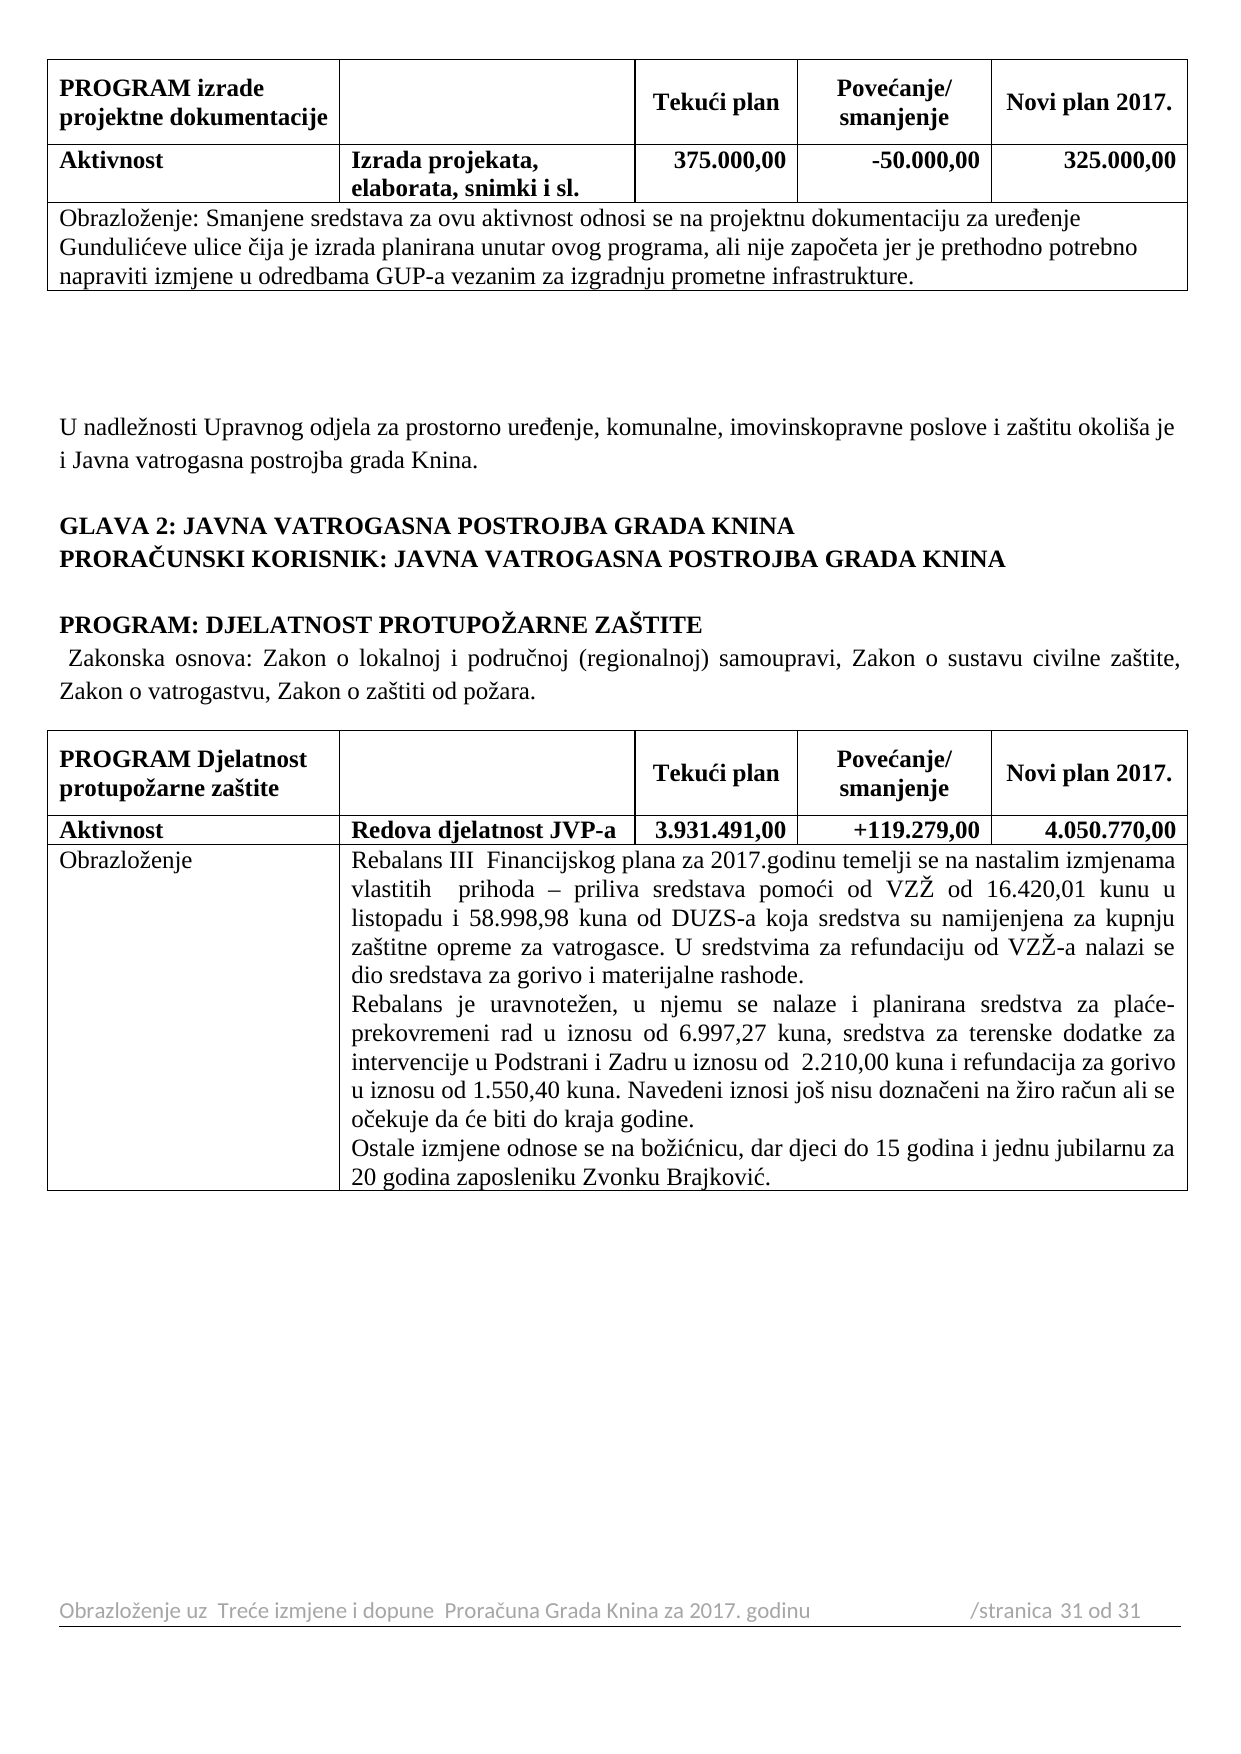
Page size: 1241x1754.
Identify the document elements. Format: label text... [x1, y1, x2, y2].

table_header [340, 731, 634, 814]
text PRORAČUNSKI KORISNIK: JAVNA VATROGASNA POSTROJBA GRADA KNINA [59, 544, 1181, 573]
table_header Tekući plan [636, 731, 797, 814]
table_cell Redova djelatnost JVP-a [340, 816, 634, 844]
text U nadležnosti Upravnog odjela za prostorno uređenje, komunalne, imovinskopravne poslove i zaštitu okoliša je i Javna vatrogasna postrojba grada Knina. [59, 412, 1181, 474]
table_header Povećanje/ smanjenje [798, 60, 991, 144]
table_cell Aktivnost [48, 816, 339, 844]
table_cell Aktivnost [48, 145, 339, 202]
table_header Novi plan 2017. [992, 731, 1187, 814]
table_cell Obrazloženje: Smanjene sredstava za ovu aktivnost odnosi se na projektnu dokumentaciju za uređenje Gundulićeve ulice čija je izrada planirana unutar ovog programa, ali nije započeta jer je prethodno potrebno napraviti izmjene u odredbama GUP-a vezanim za izgradnju prometne infrastrukture. [48, 203, 1187, 289]
table_cell Obrazloženje [48, 845, 339, 1190]
table_header PROGRAM Djelatnost protupožarne zaštite [48, 731, 339, 814]
table_cell -50.000,00 [798, 145, 991, 202]
table_cell 325.000,00 [992, 145, 1187, 202]
table_header Novi plan 2017. [992, 60, 1187, 144]
text GLAVA 2: JAVNA VATROGASNA POSTROJBA GRADA KNINA [59, 511, 1181, 540]
table_header Tekući plan [636, 60, 797, 144]
table_header PROGRAM izrade projektne dokumentacije [48, 60, 339, 144]
table_cell 375.000,00 [636, 145, 797, 202]
text PROGRAM: DJELATNOST PROTUPOŽARNE ZAŠTITE [59, 610, 1181, 639]
text Zakonska osnova: Zakon o lokalnoj i područnoj (regionalnoj) samoupravi, Zakon o sustavu civilne zaštite, Zakon o vatrogastvu, Zakon o zaštiti od požara. [59, 643, 1181, 705]
table_cell Izrada projekata, elaborata, snimki i sl. [340, 145, 634, 202]
table_header Povećanje/ smanjenje [798, 731, 991, 814]
table_cell 4.050.770,00 [992, 816, 1187, 844]
table_cell Rebalans III Financijskog plana za 2017.godinu temelji se na nastalim izmjenama vlastitih prihoda – priliva sredstava pomoći od VZŽ od 16.420,01 kunu u listopadu i 58.998,98 kuna od DUZS-a koja sredstva su namijenjena za kupnju zaštitne opreme za vatrogasce. U sredstvima za refundaciju od VZŽ-a nalazi se dio sredstava za gorivo i materijalne rashode. Rebalans je uravnotežen, u njemu se nalaze i planirana sredstva za plaće-prekovremeni rad u iznosu od 6.997,27 kuna, sredstva za terenske dodatke za intervencije u Podstrani i Zadru u iznosu od 2.210,00 kuna i refundacija za gorivo u iznosu od 1.550,40 kuna. Navedeni iznosi još nisu doznačeni na žiro račun ali se očekuje da će biti do kraja godine. Ostale izmjene odnose se na božićnicu, dar djeci do 15 godina i jednu jubilarnu za 20 godina zaposleniku Zvonku Brajković. [340, 845, 1187, 1190]
table_cell +119.279,00 [798, 816, 991, 844]
table_header [340, 60, 634, 144]
table_cell 3.931.491,00 [636, 816, 797, 844]
